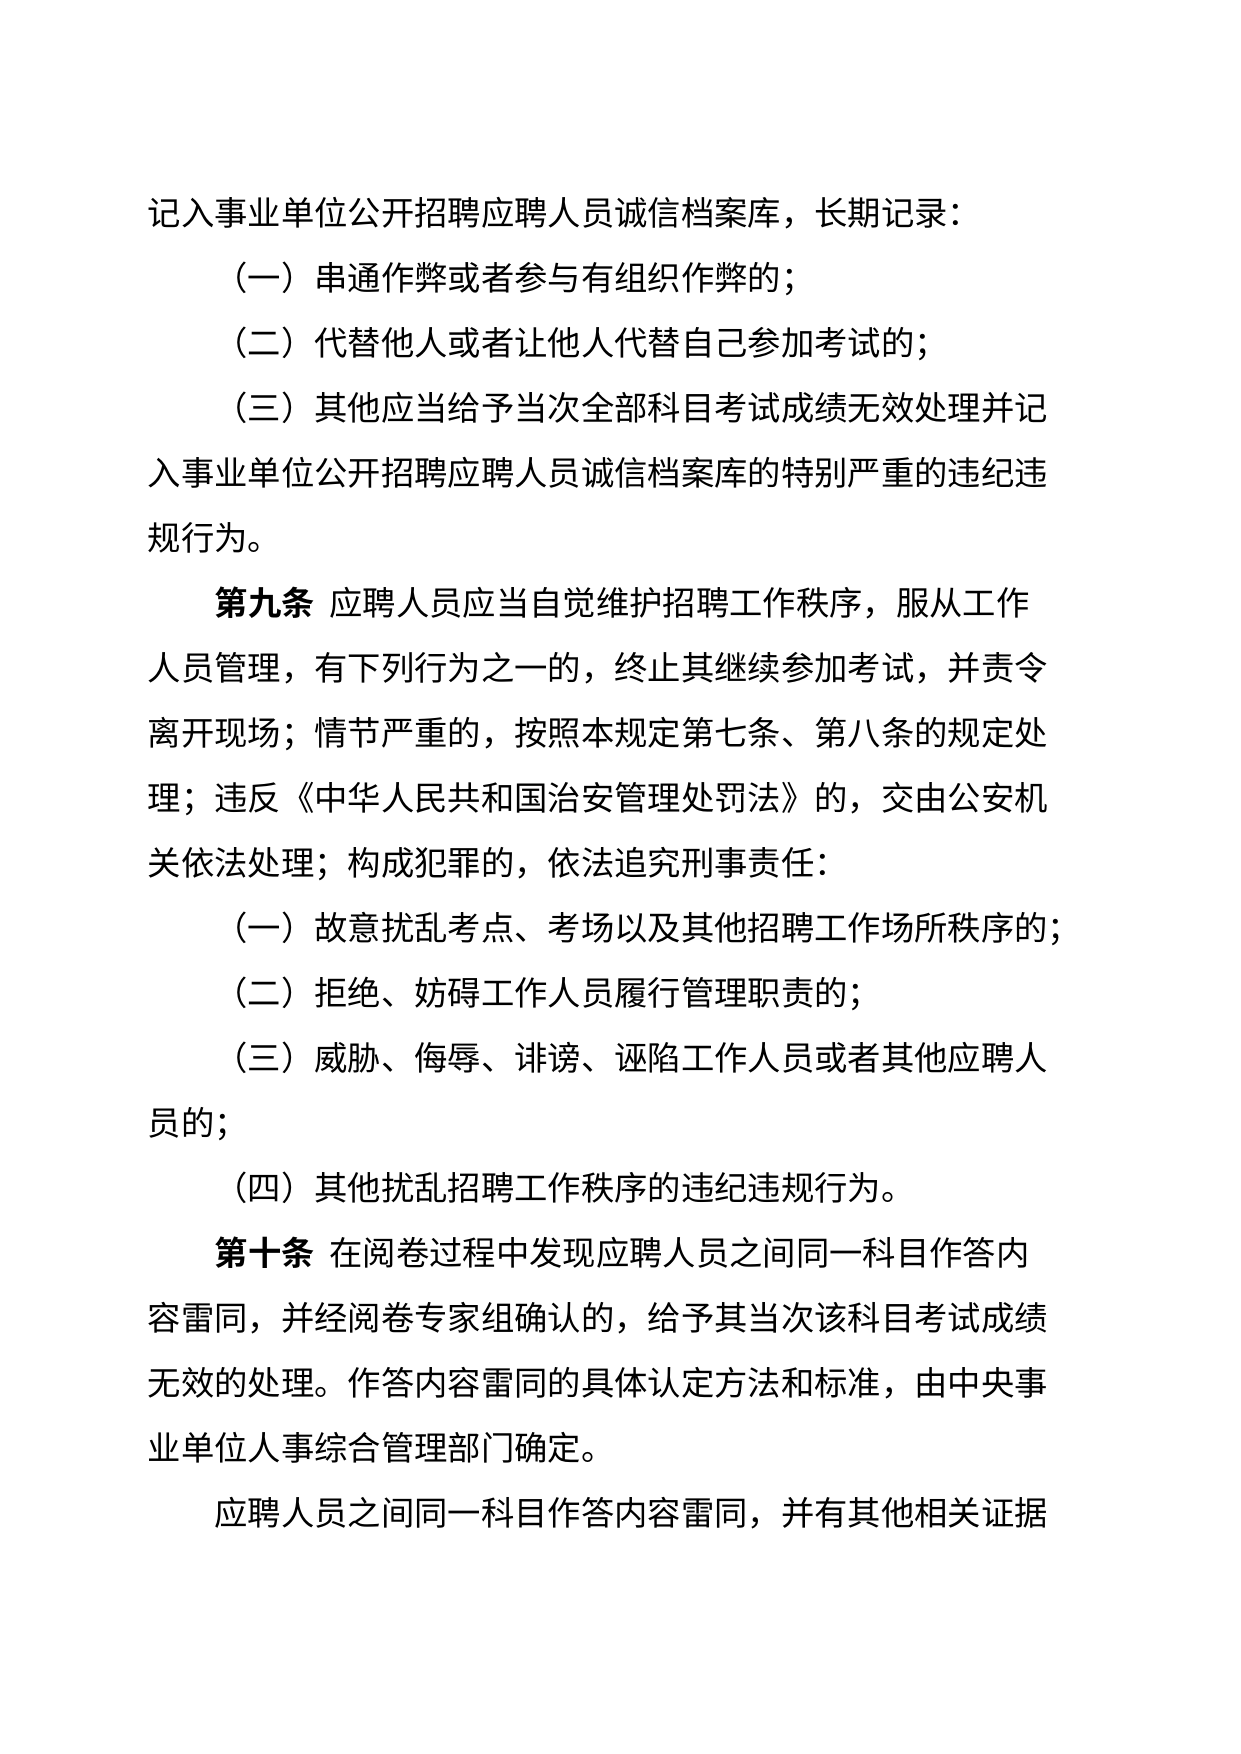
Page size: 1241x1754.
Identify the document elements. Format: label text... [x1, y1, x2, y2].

text （一）串通作弊或者参与有组织作弊的； [148, 243, 1053, 308]
text （一）故意扰乱考点、考场以及其他招聘工作场所秩序的； [148, 893, 1053, 958]
text 第十条 在阅卷过程中发现应聘人员之间同一科目作答内容雷同，并经阅卷专家组确认的，给予其当次该科目考试成绩无效的处理。作答内容雷同的具体认定方法和标准，由中央事业单位人事综合管理部门确定。 [148, 1218, 1053, 1478]
text （二）拒绝、妨碍工作人员履行管理职责的； [148, 958, 1053, 1023]
text （三）其他应当给予当次全部科目考试成绩无效处理并记入事业单位公开招聘应聘人员诚信档案库的特别严重的违纪违规行为。 [148, 373, 1053, 568]
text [148, 1478, 1053, 1543]
text 第九条 应聘人员应当自觉维护招聘工作秩序，服从工作人员管理，有下列行为之一的，终止其继续参加考试，并责令离开现场；情节严重的，按照本规定第七条、第八条的规定处理；违反《中华人民共和国治安管理处罚法》的，交由公安机关依法处理；构成犯罪的，依法追究刑事责任： [148, 568, 1053, 893]
text （四）其他扰乱招聘工作秩序的违纪违规行为。 [148, 1153, 1053, 1218]
text （三）威胁、侮辱、诽谤、诬陷工作人员或者其他应聘人员的； [148, 1023, 1053, 1153]
text （二）代替他人或者让他人代替自己参加考试的； [148, 308, 1053, 373]
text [148, 178, 1053, 243]
